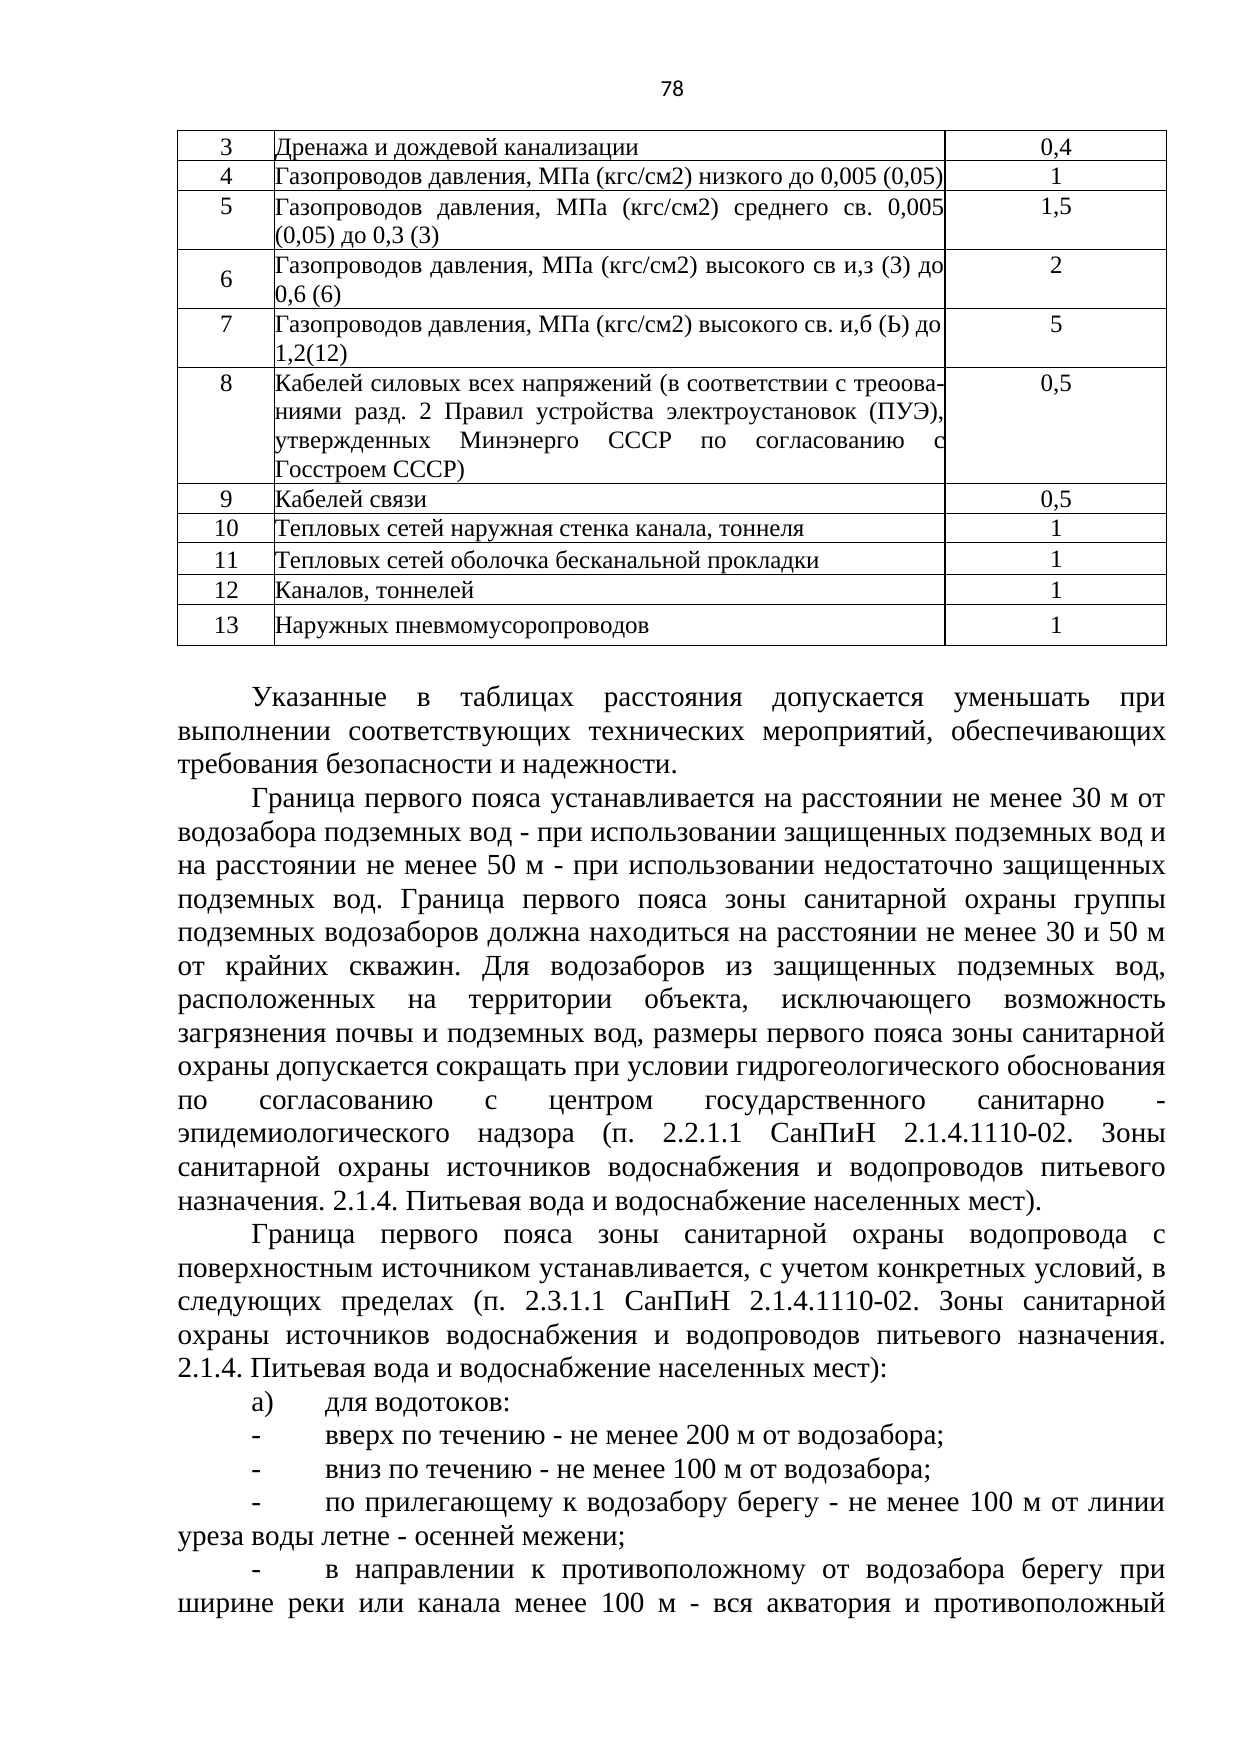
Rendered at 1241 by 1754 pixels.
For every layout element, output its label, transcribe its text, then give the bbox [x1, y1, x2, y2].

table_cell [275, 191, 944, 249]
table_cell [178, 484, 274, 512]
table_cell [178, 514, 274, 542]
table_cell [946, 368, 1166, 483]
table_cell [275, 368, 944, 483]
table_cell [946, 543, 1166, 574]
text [177, 1552, 1167, 1619]
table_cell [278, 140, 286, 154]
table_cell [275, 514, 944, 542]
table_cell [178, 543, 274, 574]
text Указанные в таблицах расстояния допускается уменьшать при выполнении соответствующих технических мероприятий, обеспечивающих требования безопасности и надежности. [177, 679, 1167, 780]
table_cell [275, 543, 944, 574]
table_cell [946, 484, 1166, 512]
text - по прилегающему к водозабору берегу - не менее 100 м от линии уреза воды летне - осенней межени; [177, 1484, 1167, 1552]
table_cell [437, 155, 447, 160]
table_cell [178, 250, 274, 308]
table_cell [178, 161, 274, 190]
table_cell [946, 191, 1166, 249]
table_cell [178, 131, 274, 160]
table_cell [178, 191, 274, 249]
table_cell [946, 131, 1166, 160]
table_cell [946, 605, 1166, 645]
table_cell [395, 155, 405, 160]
text Граница первого пояса устанавливается на расстоянии не менее 30 м от водозабора подземных вод - при использовании защищенных подземных вод и на расстоянии не менее 50 м - при использовании недостаточно защищенных подземных вод. Граница первого пояса зоны санитарной охраны группы подземных водозаборов должна находиться на расстоянии не менее 30 и 50 м от крайних скважин. Для водозаборов из защищенных подземных вод, расположенных на территории объекта, исключающего возможность загрязнения почвы и подземных вод, размеры первого пояса зоны санитарной охраны допускается сокращать при условии гидрогеологического обоснования по согласованию с центром государственного санитарно - эпидемиологического надзора (п. 2.2.1.1 СанПиН 2.1.4.1110-02. Зоны санитарной охраны источников водоснабжения и водопроводов питьевого назначения. 2.1.4. Питьевая вода и водоснабжение населенных мест). [177, 780, 1167, 1216]
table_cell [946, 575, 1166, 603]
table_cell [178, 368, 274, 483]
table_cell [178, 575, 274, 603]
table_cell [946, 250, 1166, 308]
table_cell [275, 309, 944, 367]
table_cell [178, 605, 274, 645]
text - вверх по течению - не менее 200 м от водозабора; [177, 1417, 1167, 1451]
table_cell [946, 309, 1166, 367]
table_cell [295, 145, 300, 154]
text а) для водотоков: [177, 1384, 1167, 1417]
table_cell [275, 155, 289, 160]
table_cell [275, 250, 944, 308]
text Граница первого пояса зоны санитарной охраны водопровода с поверхностным источником устанавливается, с учетом конкретных условий, в следующих пределах (п. 2.3.1.1 СанПиН 2.1.4.1110-02. Зоны санитарной охраны источников водоснабжения и водопроводов питьевого назначения. 2.1.4. Питьевая вода и водоснабжение населенных мест): [177, 1216, 1167, 1384]
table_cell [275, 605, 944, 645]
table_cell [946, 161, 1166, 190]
text - вниз по течению - не менее 100 м от водозабора; [177, 1451, 1167, 1484]
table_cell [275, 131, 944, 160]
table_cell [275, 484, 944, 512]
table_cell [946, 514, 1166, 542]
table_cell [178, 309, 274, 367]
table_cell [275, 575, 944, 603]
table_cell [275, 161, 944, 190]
